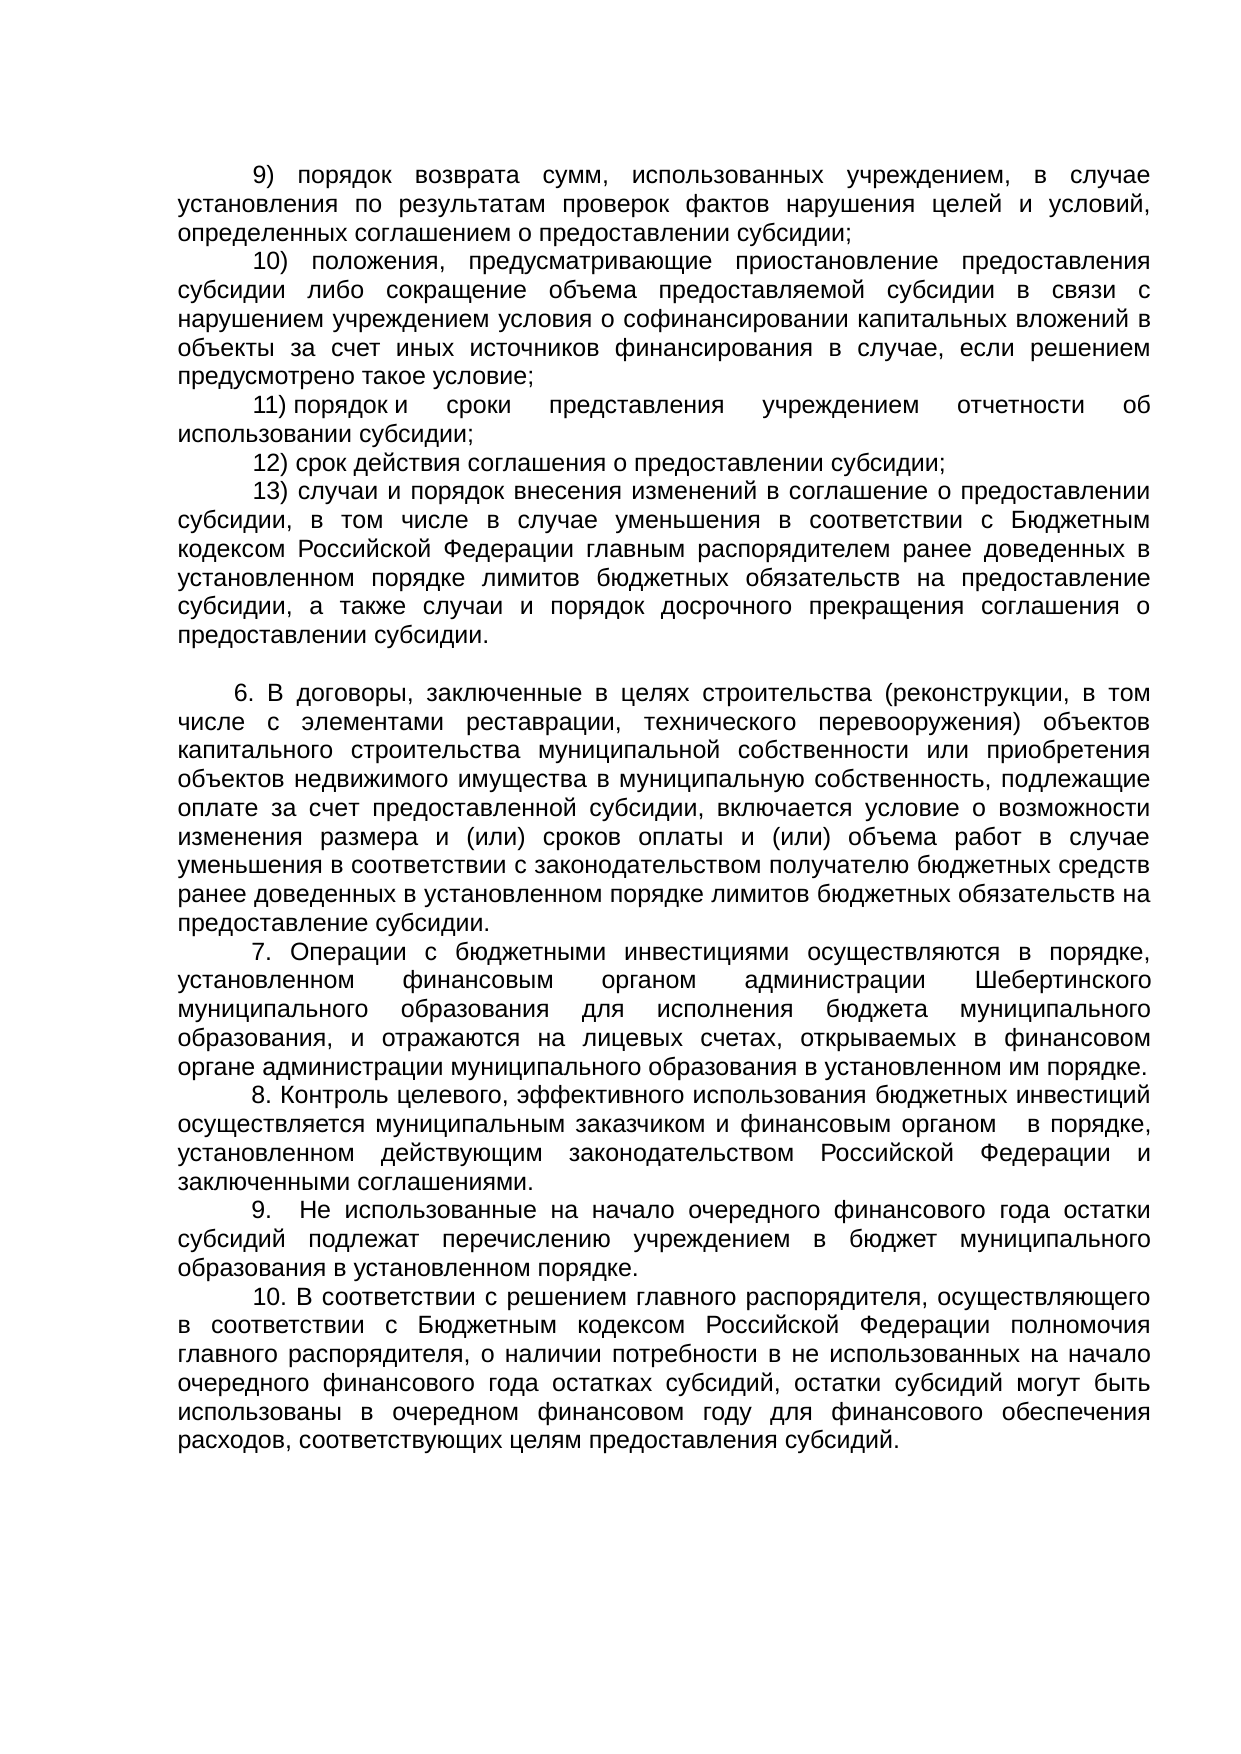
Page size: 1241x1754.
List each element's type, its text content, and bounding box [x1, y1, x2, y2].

text 13) случаи и порядок внесения изменений в соглашение о предоставлении субсидии, в том числе в случае уменьшения в соответствии с Бюджетным кодексом Российской Федерации главным распорядителем ранее доведенных в установленном порядке лимитов бюджетных обязательств на предоставление субсидии, а также случаи и порядок досрочного прекращения соглашения о предоставлении субсидии. [177, 476, 1152, 649]
text 9) порядок возврата сумм, использованных учреждением, в случае установления по результатам проверок фактов нарушения целей и условий, определенных соглашением о предоставлении субсидии; [177, 160, 1152, 246]
text 6. В договоры, заключенные в целях строительства (реконструкции, в том числе с элементами реставрации, технического перевооружения) объектов капитального строительства муниципальной собственности или приобретения объектов недвижимого имущества в муниципальную собственность, подлежащие оплате за счет предоставленной субсидии, включается условие о возможности изменения размера и (или) сроков оплаты и (или) объема работ в случае уменьшения в соответствии с законодательством получателю бюджетных средств ранее доведенных в установленном порядке лимитов бюджетных обязательств на предоставление субсидии. [177, 678, 1152, 937]
text 12) срок действия соглашения о предоставлении субсидии; [177, 448, 1152, 476]
text 9. Не использованные на начало очередного финансового года остатки субсидий подлежат перечислению учреждением в бюджет муниципального образования в установленном порядке. [177, 1196, 1152, 1282]
text 8. Контроль целевого, эффективного использования бюджетных инвестиций осуществляется муниципальным заказчиком и финансовым органом в порядке, установленном действующим законодательством Российской Федерации и заключенными соглашениями. [177, 1081, 1152, 1196]
text 10) положения, предусматривающие приостановление предоставления субсидии либо сокращение объема предоставляемой субсидии в связи с нарушением учреждением условия о софинансировании капитальных вложений в объекты за счет иных источников финансирования в случае, если решением предусмотрено такое условие; [177, 246, 1152, 390]
text 7. Операции с бюджетными инвестициями осуществляются в порядке, установленном финансовым органом администрации Шебертинского муниципального образования для исполнения бюджета муниципального образования, и отражаются на лицевых счетах, открываемых в финансовом органе администрации муниципального образования в установленном им порядке. [177, 937, 1152, 1081]
text 11) порядок и сроки представления учреждением отчетности об использовании субсидии; [177, 390, 1152, 448]
text 10. В соответствии с решением главного распорядителя, осуществляющего в соответствии с Бюджетным кодексом Российской Федерации полномочия главного распорядителя, о наличии потребности в не использованных на начало очередного финансового года остатках субсидий, остатки субсидий могут быть использованы в очередном финансовом году для финансового обеспечения расходов, соответствующих целям предоставления субсидий. [177, 1282, 1152, 1454]
